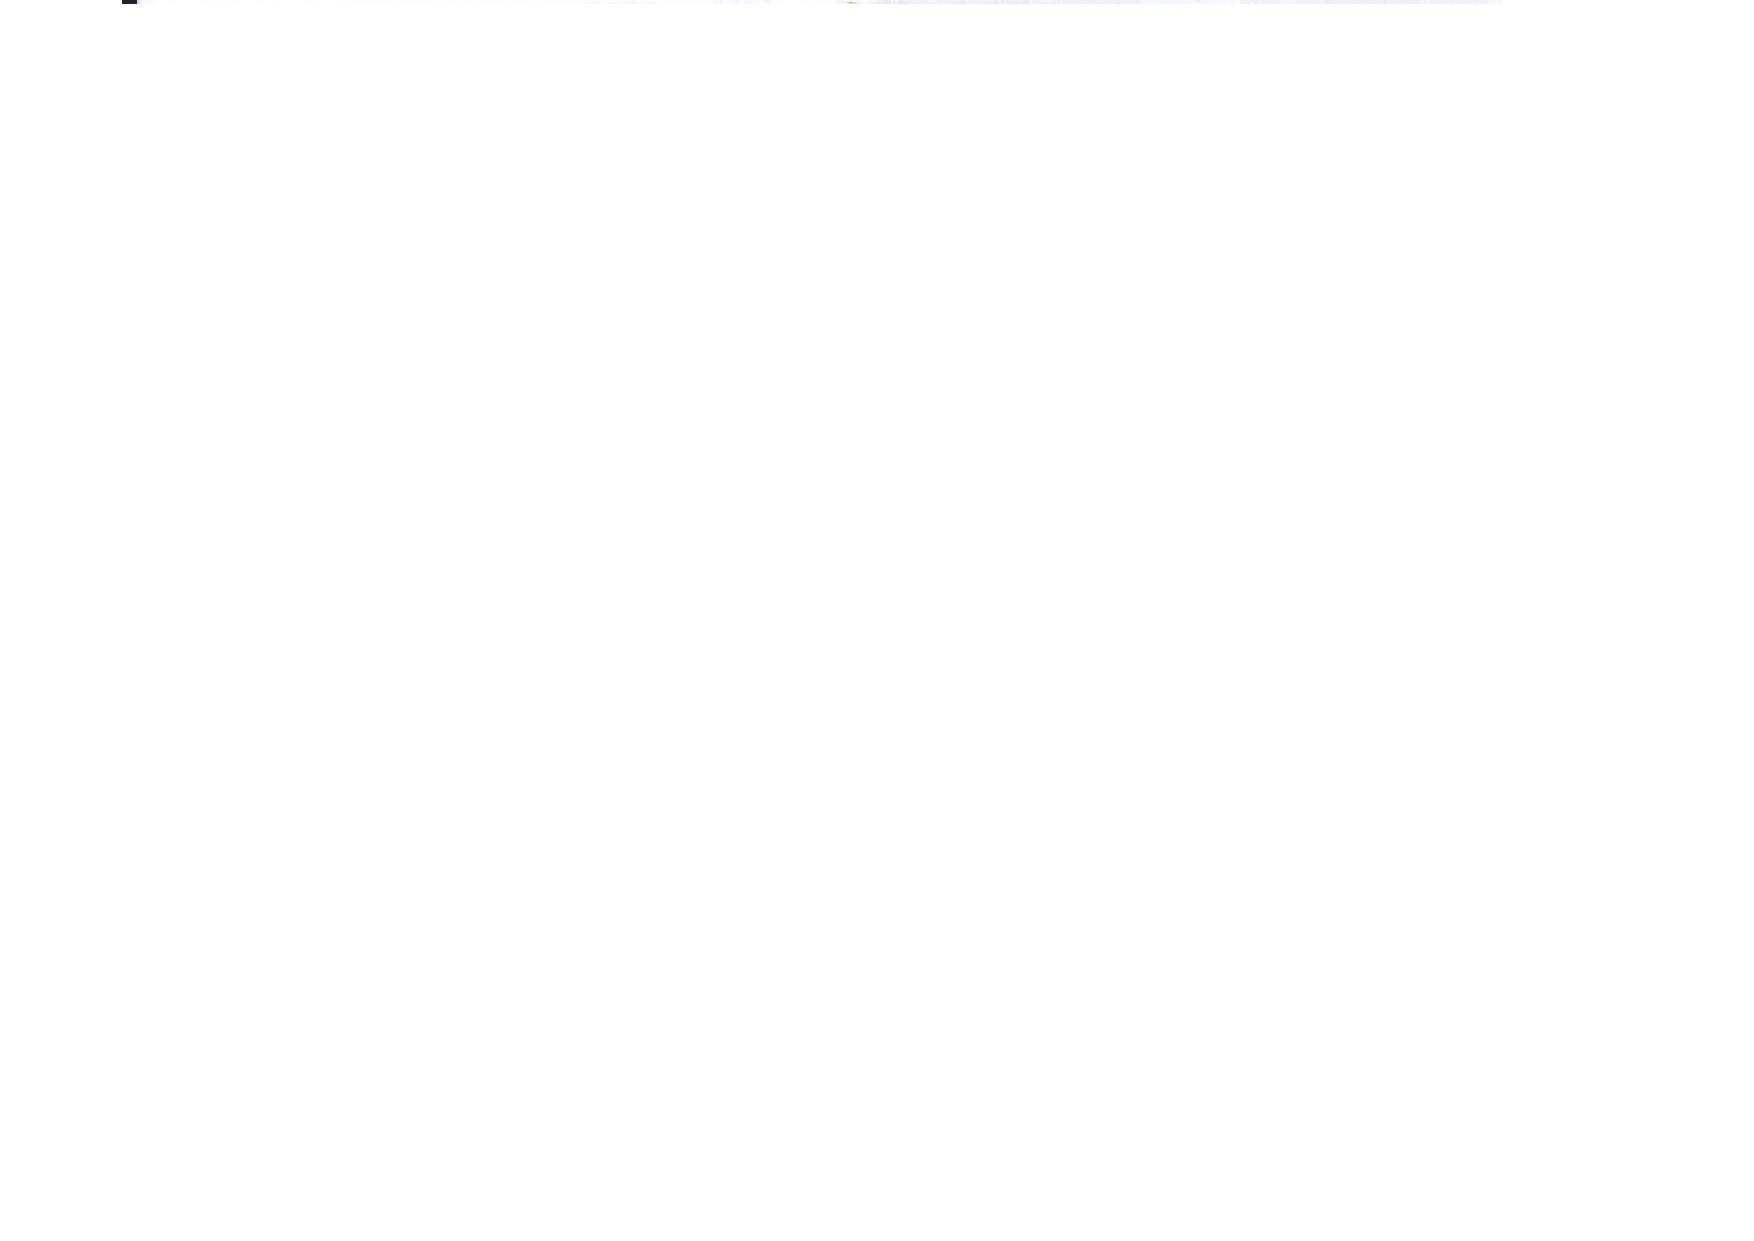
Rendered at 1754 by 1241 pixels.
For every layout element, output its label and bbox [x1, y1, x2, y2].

picture [123, 0, 1501, 12]
